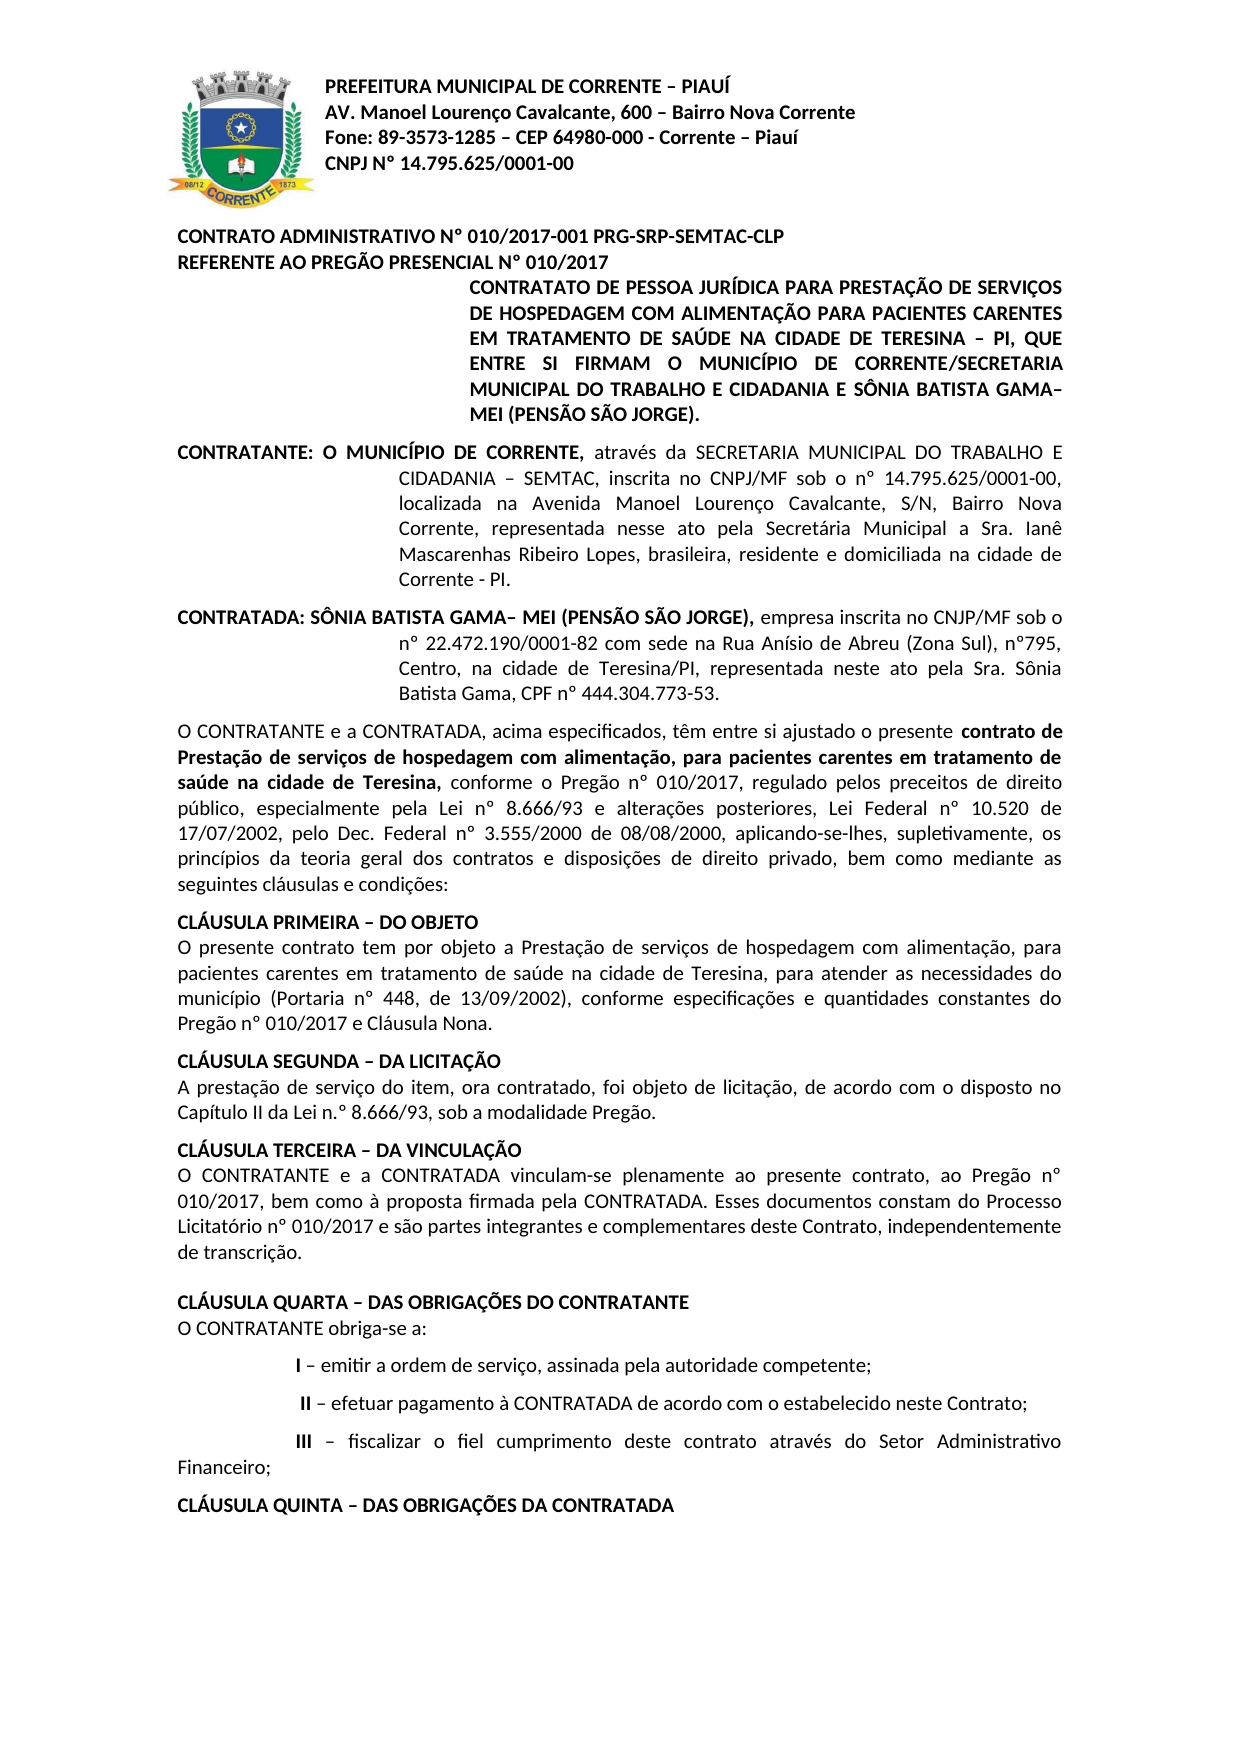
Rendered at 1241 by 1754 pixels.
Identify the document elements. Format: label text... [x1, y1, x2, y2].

text CLÁUSULA SEGUNDA – DA LICITAÇÃO [177, 1048, 1063, 1074]
text CLÁUSULA QUINTA – DAS OBRIGAÇÕES DA CONTRATADA [177, 1492, 1063, 1517]
text REFERENTE AO PREGÃO PRESENCIAL Nº 010/2017 [177, 249, 1063, 274]
text II – efetuar pagamento à CONTRATADA de acordo com o estabelecido neste Contrato; [177, 1391, 1063, 1416]
text O CONTRATANTE e a CONTRATADA vinculam-se plenamente ao presente contrato, ao Pregão nº 010/2017, bem como à proposta firmada pela CONTRATADA. Esses documentos constam do Processo Licitatório nº 010/2017 e são partes integrantes e complementares deste Contrato, independentemente de transcrição. [177, 1163, 1063, 1264]
text O CONTRATANTE obriga-se a: [177, 1315, 1063, 1340]
picture [158, 68, 322, 210]
text CLÁUSULA PRIMEIRA – DO OBJETO [177, 909, 1063, 934]
text CONTRATANTE: O MUNICÍPIO DE CORRENTE, através da SECRETARIA MUNICIPAL DO TRABALHO E CIDADANIA – SEMTAC, inscrita no CNPJ/MF sob o nº 14.795.625/0001-00, localizada na Avenida Manoel Lourenço Cavalcante, S/N, Bairro Nova Corrente, representada nesse ato pela Secretária Municipal a Sra. Ianê Mascarenhas Ribeiro Lopes, brasileira, residente e domiciliada na cidade de Corrente - PI. [177, 439, 1063, 592]
text O presente contrato tem por objeto a Prestação de serviços de hospedagem com alimentação, para pacientes carentes em tratamento de saúde na cidade de Teresina, para atender as necessidades do município (Portaria nº 448, de 13/09/2002), conforme especificações e quantidades constantes do Pregão nº 010/2017 e Cláusula Nona. [177, 934, 1063, 1036]
text O CONTRATANTE e a CONTRATADA, acima especificados, têm entre si ajustado o presente contrato de Prestação de serviços de hospedagem com alimentação, para pacientes carentes em tratamento de saúde na cidade de Teresina, conforme o Pregão nº 010/2017, regulado pelos preceitos de direito público, especialmente pela Lei nº 8.666/93 e alterações posteriores, Lei Federal nº 10.520 de 17/07/2002, pelo Dec. Federal nº 3.555/2000 de 08/08/2000, aplicando-se-lhes, supletivamente, os princípios da teoria geral dos contratos e disposições de direito privado, bem como mediante as seguintes cláusulas e condições: [177, 718, 1063, 896]
text CONTRATADA: SÔNIA BATISTA GAMA– MEI (PENSÃO SÃO JORGE), empresa inscrita no CNJP/MF sob o nº 22.472.190/0001-82 com sede na Rua Anísio de Abreu (Zona Sul), nº795, Centro, na cidade de Teresina/PI, representada neste ato pela Sra. Sônia Batista Gama, CPF nº 444.304.773-53. [177, 604, 1063, 706]
text CONTRATO ADMINISTRATIVO Nº 010/2017-001 PRG-SRP-SEMTAC-CLP [177, 223, 1063, 249]
text A prestação de serviço do item, ora contratado, foi objeto de licitação, de acordo com o disposto no Capítulo II da Lei n.º 8.666/93, sob a modalidade Pregão. [177, 1074, 1063, 1125]
text CLÁUSULA TERCEIRA – DA VINCULAÇÃO [177, 1137, 1063, 1163]
text III – fiscalizar o fiel cumprimento deste contrato através do Setor Administrativo Financeiro; [177, 1428, 1063, 1479]
text CLÁUSULA QUARTA – DAS OBRIGAÇÕES DO CONTRATANTE [177, 1289, 1063, 1315]
text CONTRATATO DE PESSOA JURÍDICA PARA PRESTAÇÃO DE SERVIÇOS DE HOSPEDAGEM COM ALIMENTAÇÃO PARA PACIENTES CARENTES EM TRATAMENTO DE SAÚDE NA CIDADE DE TERESINA – PI, QUE ENTRE SI FIRMAM O MUNICÍPIO DE CORRENTE/SECRETARIA MUNICIPAL DO TRABALHO E CIDADANIA E SÔNIA BATISTA GAMA– MEI (PENSÃO SÃO JORGE). [469, 274, 1063, 427]
text I – emitir a ordem de serviço, assinada pela autoridade competente; [177, 1353, 1063, 1378]
